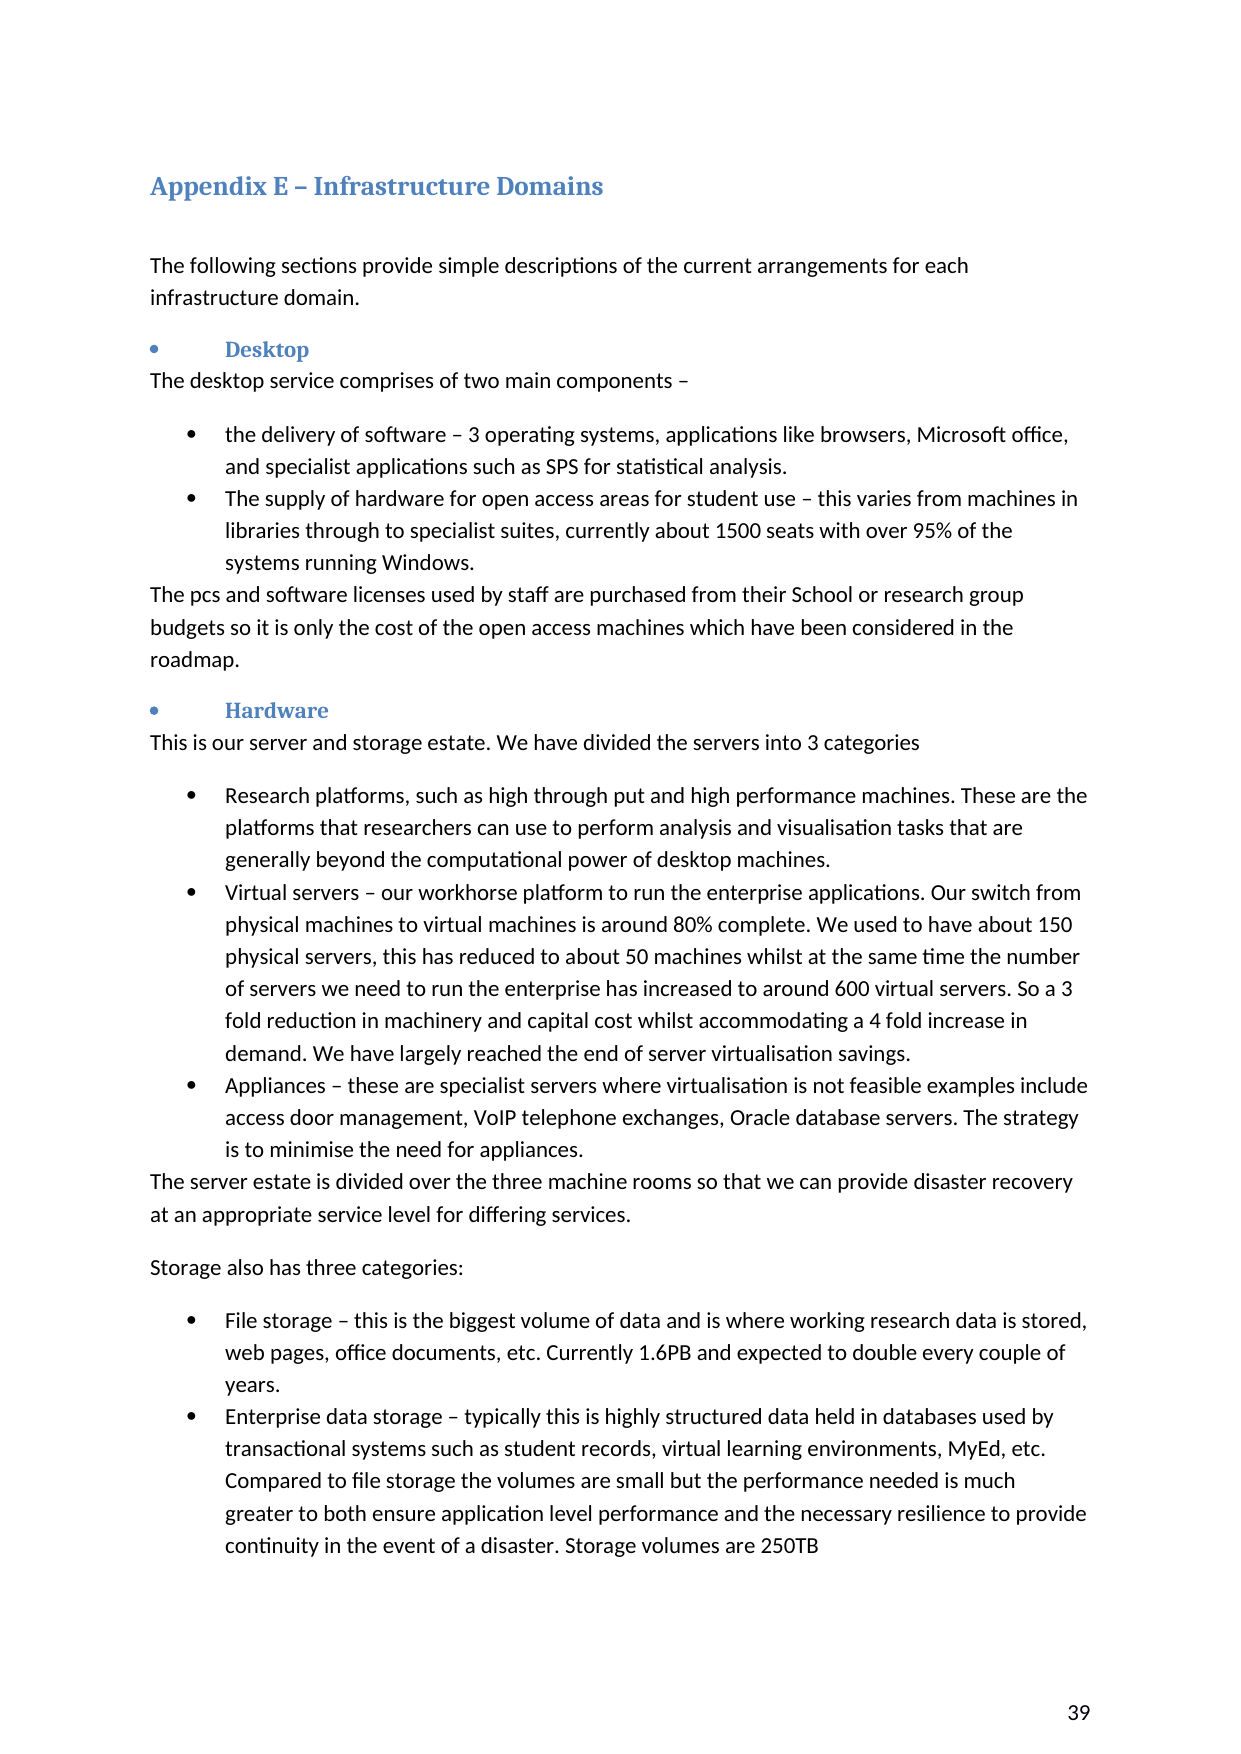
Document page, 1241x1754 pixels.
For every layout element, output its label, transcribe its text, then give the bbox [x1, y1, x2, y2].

text The pcs and software licenses used by staff are purchased from their School or research group budgets so it is only the cost of the open access machines which have been considered in the roadmap. [150, 581, 1090, 673]
subtitle Appendix E – Infrastructure Domains [150, 171, 1090, 202]
text The following sections provide simple descriptions of the current arrangements for each infrastructure domain. [150, 251, 1090, 311]
list Appliances – these are specialist servers where virtualisation is not feasible examples include access door management, VoIP telephone exchanges, Oracle database servers. The strategy is to minimise the need for appliances. [187, 1071, 1090, 1163]
list the delivery of software – 3 operating systems, applications like browsers, Microsoft office, and specialist applications such as SPS for statistical analysis. [187, 420, 1090, 480]
list Desktop [150, 336, 1090, 363]
list Hardware [150, 698, 1090, 724]
text This is our server and storage estate. We have divided the servers into 3 categories [150, 728, 1090, 756]
list Research platforms, such as high through put and high performance machines. These are the platforms that researchers can use to perform analysis and visualisation tasks that are generally beyond the computational power of desktop machines. [187, 781, 1090, 874]
list Virtual servers – our workhorse platform to run the enterprise applications. Our switch from physical machines to virtual machines is around 80% complete. We used to have about 150 physical servers, this has reduced to about 50 machines whilst at the same time the number of servers we need to run the enterprise has increased to around 600 virtual servers. So a 3 fold reduction in machinery and capital cost whilst accommodating a 4 fold increase in demand. We have largely reached the end of server virtualisation savings. [187, 878, 1090, 1067]
list The supply of hardware for open access areas for student use – this varies from machines in libraries through to specialist suites, currently about 1500 seats with over 95% of the systems running Windows. [187, 484, 1090, 576]
text The desktop service comprises of two main components – [150, 367, 1090, 395]
text The server estate is divided over the three machine rooms so that we can provide disaster recovery at an appropriate service level for differing services. [150, 1167, 1090, 1228]
text Storage also has three categories: [150, 1253, 1090, 1281]
list File storage – this is the biggest volume of data and is where working research data is stored, web pages, office documents, etc. Currently 1.6PB and expected to double every couple of years. [187, 1306, 1090, 1398]
list Enterprise data storage – typically this is highly structured data held in databases used by transactional systems such as student records, virtual learning environments, MyEd, etc. Compared to file storage the volumes are small but the performance needed is much greater to both ensure application level performance and the necessary resilience to provide continuity in the event of a disaster. Storage volumes are 250TB [187, 1402, 1090, 1559]
